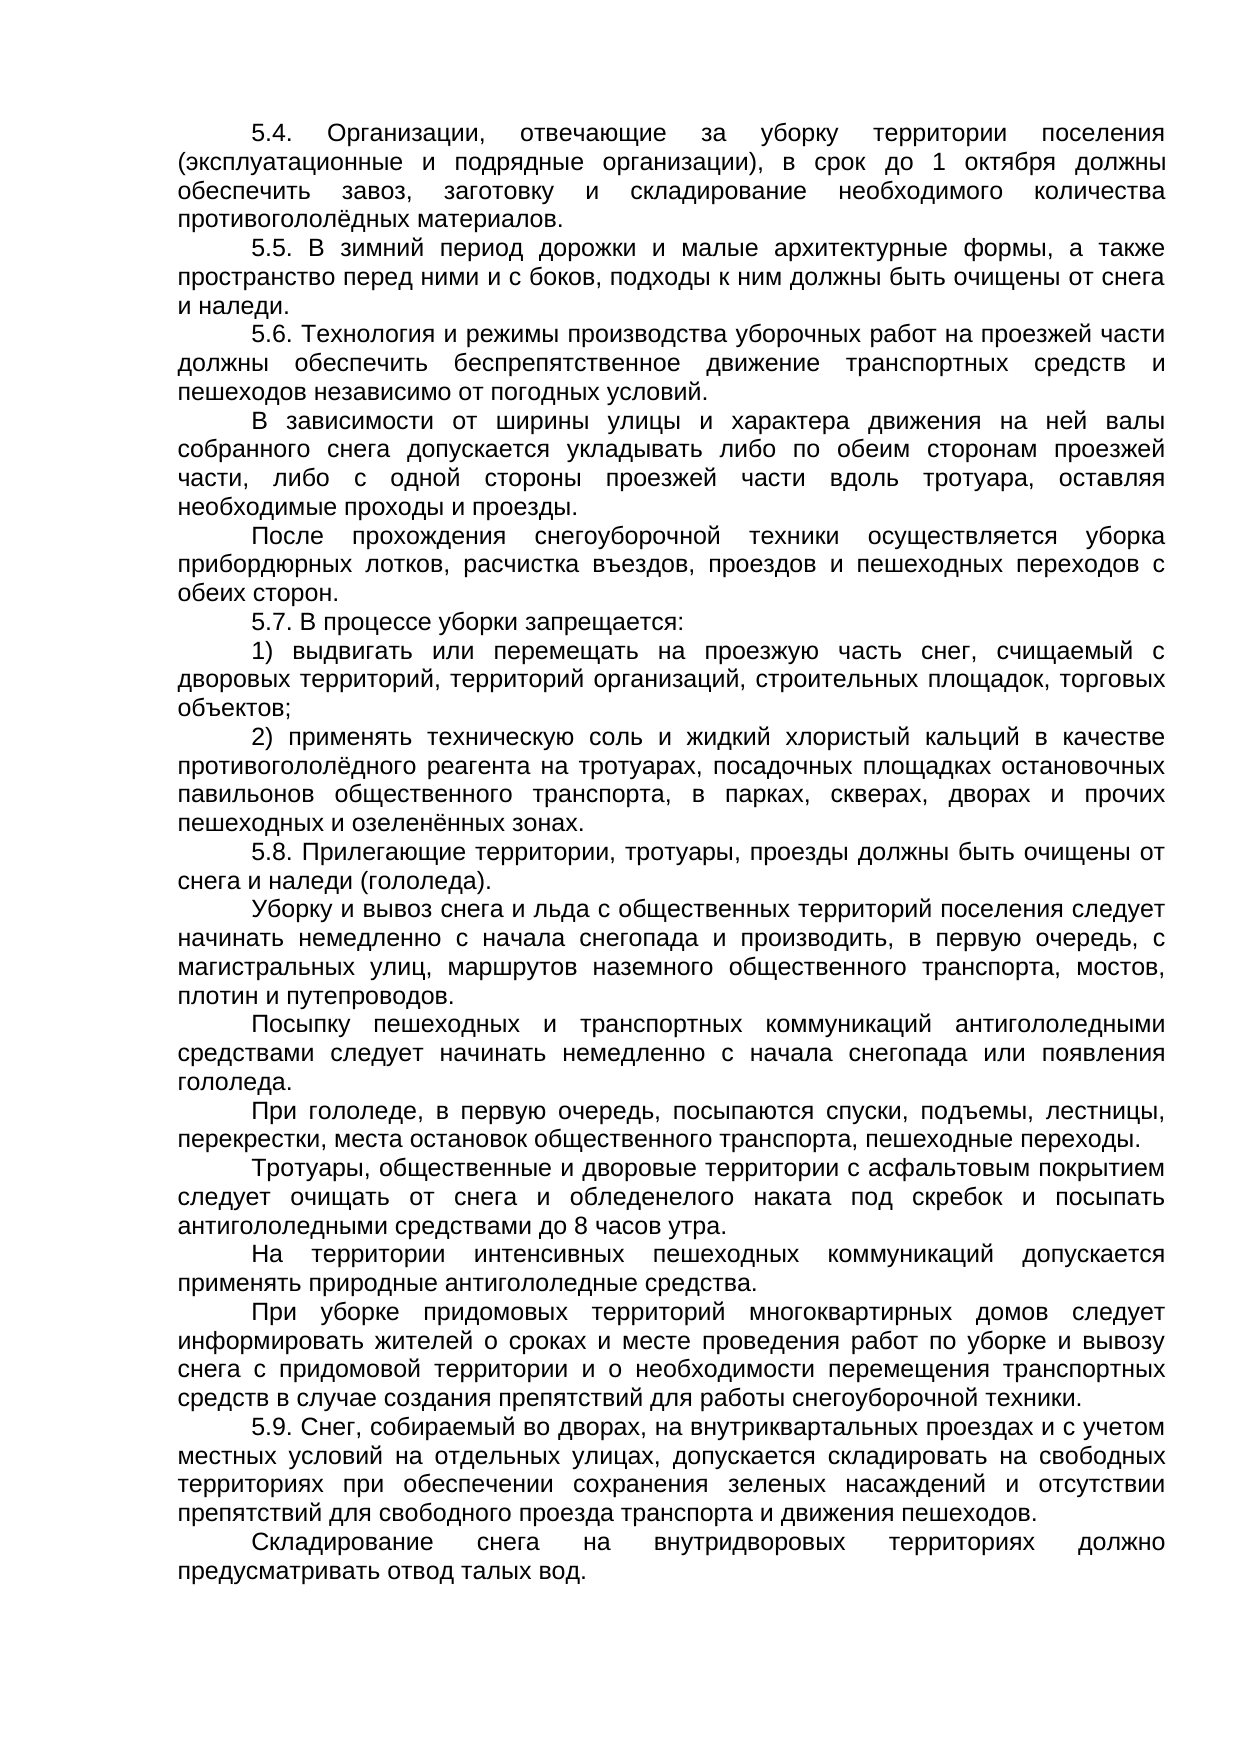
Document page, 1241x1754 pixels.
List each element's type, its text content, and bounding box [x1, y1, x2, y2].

text После прохождения снегоуборочной техники осуществляется уборка прибордюрных лотков, расчистка въездов, проездов и пешеходных переходов с обеих сторон. [177, 521, 1167, 607]
text 5.5. В зимний период дорожки и малые архитектурные формы, а также пространство перед ними и с боков, подходы к ним должны быть очищены от снега и наледи. [177, 233, 1167, 319]
text 5.6. Технология и режимы производства уборочных работ на проезжей части должны обеспечить беспрепятственное движение транспортных средств и пешеходов независимо от погодных условий. [177, 319, 1167, 406]
text 1) выдвигать или перемещать на проезжую часть снег, счищаемый с дворовых территорий, территорий организаций, строительных площадок, торговых объектов; [177, 636, 1167, 722]
text Посыпку пешеходных и транспортных коммуникаций антигололедными средствами следует начинать немедленно с начала снегопада или появления гололеда. [177, 1009, 1167, 1096]
text 2) применять техническую соль и жидкий хлористый кальций в качестве противогололёдного реагента на тротуарах, посадочных площадках остановочных павильонов общественного транспорта, в парках, скверах, дворах и прочих пешеходных и озеленённых зонах. [177, 722, 1167, 837]
text На территории интенсивных пешеходных коммуникаций допускается применять природные антигололедные средства. [177, 1239, 1167, 1297]
text 5.4. Организации, отвечающие за уборку территории поселения (эксплуатационные и подрядные организации), в срок до 1 октября должны обеспечить завоз, заготовку и складирование необходимого количества противогололёдных материалов. [177, 118, 1167, 233]
text 5.8. Прилегающие территории, тротуары, проезды должны быть очищены от снега и наледи (гололеда). [177, 837, 1167, 894]
text Складирование снега на внутридворовых территориях должно предусматривать отвод талых вод. [177, 1527, 1167, 1584]
text 5.9. Снег, собираемый во дворах, на внутриквартальных проездах и с учетом местных условий на отдельных улицах, допускается складировать на свободных территориях при обеспечении сохранения зеленых насаждений и отсутствии препятствий для свободного проезда транспорта и движения пешеходов. [177, 1412, 1167, 1527]
text При гололеде, в первую очередь, посыпаются спуски, подъемы, лестницы, перекрестки, места остановок общественного транспорта, пешеходные переходы. [177, 1096, 1167, 1153]
text В зависимости от ширины улицы и характера движения на ней валы собранного снега допускается укладывать либо по обеим сторонам проезжей части, либо с одной стороны проезжей части вдоль тротуара, оставляя необходимые проходы и проезды. [177, 406, 1167, 521]
text Уборку и вывоз снега и льда с общественных территорий поселения следует начинать немедленно с начала снегопада и производить, в первую очередь, с магистральных улиц, маршрутов наземного общественного транспорта, мостов, плотин и путепроводов. [177, 894, 1167, 1009]
text Тротуары, общественные и дворовые территории с асфальтовым покрытием следует очищать от снега и обледенелого наката под скребок и посыпать антигололедными средствами до 8 часов утра. [177, 1153, 1167, 1239]
text При уборке придомовых территорий многоквартирных домов следует информировать жителей о сроках и месте проведения работ по уборке и вывозу снега с придомовой территории и о необходимости перемещения транспортных средств в случае создания препятствий для работы снегоуборочной техники. [177, 1297, 1167, 1412]
text 5.7. В процессе уборки запрещается: [177, 607, 1167, 636]
